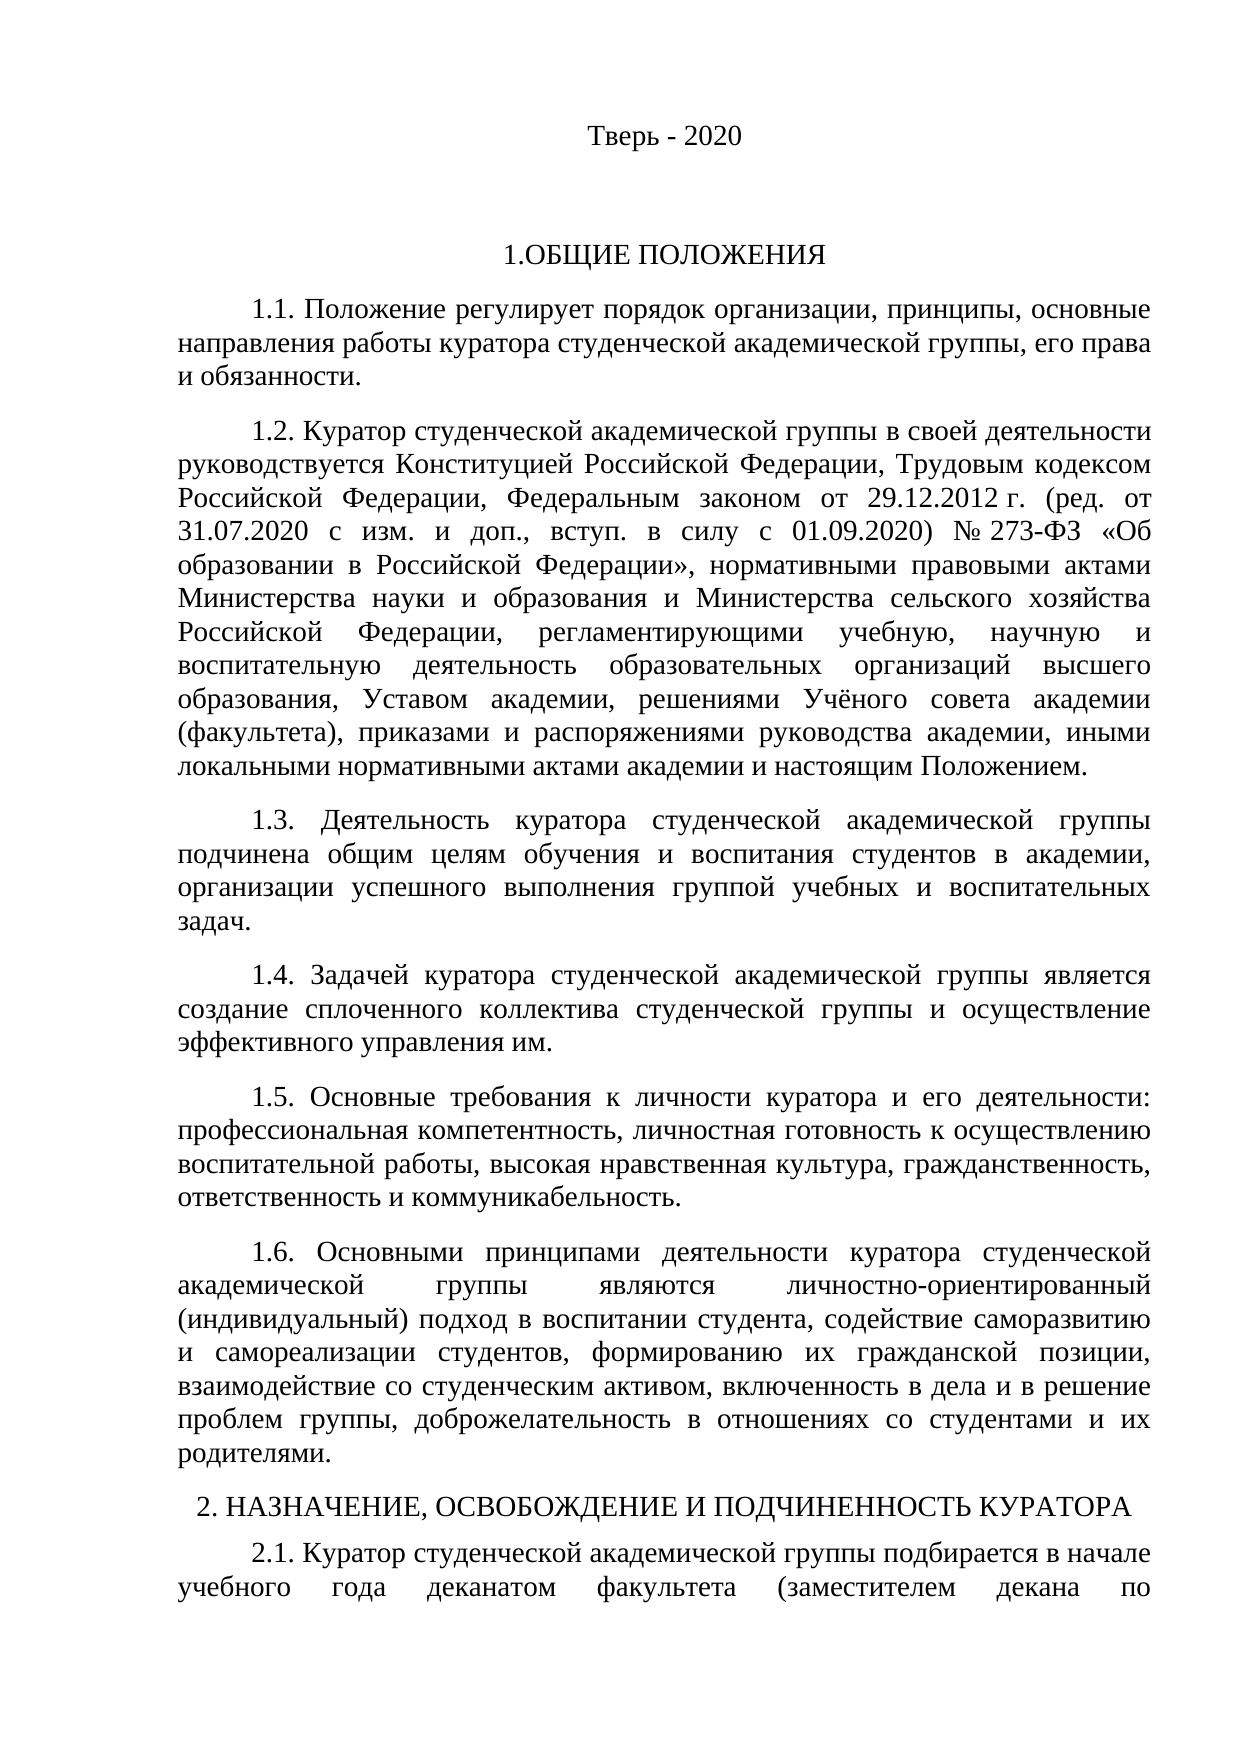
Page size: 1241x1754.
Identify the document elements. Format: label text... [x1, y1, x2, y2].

text 1.1. Положение регулирует порядок организации, принципы, основные направления работы куратора студенческой академической группы, его права и обязанности. [177, 291, 1152, 392]
text 1.2. Куратор студенческой академической группы в своей деятельности руководствуется Конституцией Российской Федерации, Трудовым кодексом Российской Федерации, Федеральным законом от 29.12.2012 г. (ред. от 31.07.2020 с изм. и доп., вступ. в силу с 01.09.2020) № 273-ФЗ «Об образовании в Российской Федерации», нормативными правовыми актами Министерства науки и образования и Министерства сельского хозяйства Российской Федерации, регламентирующими учебную, научную и воспитательную деятельность образовательных организаций высшего образования, Уставом академии, решениями Учёного совета академии (факультета), приказами и распоряжениями руководства академии, иными локальными нормативными актами академии и настоящим Положением. [177, 413, 1152, 782]
text 1.3. Деятельность куратора студенческой академической группы подчинена общим целям обучения и воспитания студентов в академии, организации успешного выполнения группой учебных и воспитательных задач. [177, 802, 1152, 937]
text 1.ОБЩИЕ ПОЛОЖЕНИЯ [177, 237, 1152, 270]
text Тверь - 2020 [177, 118, 1152, 152]
text 1.5. Основные требования к личности куратора и его деятельности: профессиональная компетентность, личностная готовность к осуществлению воспитательной работы, высокая нравственная культура, гражданственность, ответственность и коммуникабельность. [177, 1079, 1152, 1213]
text 2. НАЗНАЧЕНИЕ, ОСВОБОЖДЕНИЕ И ПОДЧИНЕННОСТЬ КУРАТОРА [177, 1489, 1152, 1523]
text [177, 1536, 1152, 1603]
text 1.4. Задачей куратора студенческой академической группы является создание сплоченного коллектива студенческой группы и осуществление эффективного управления им. [177, 957, 1152, 1058]
text 1.6. Основными принципами деятельности куратора студенческой академической группы являются личностно-ориентированный (индивидуальный) подход в воспитании студента, содействие саморазвитию и самореализации студентов, формированию их гражданской позиции, взаимодействие со студенческим активом, включенность в дела и в решение проблем группы, доброжелательность в отношениях со студентами и их родителями. [177, 1234, 1152, 1469]
